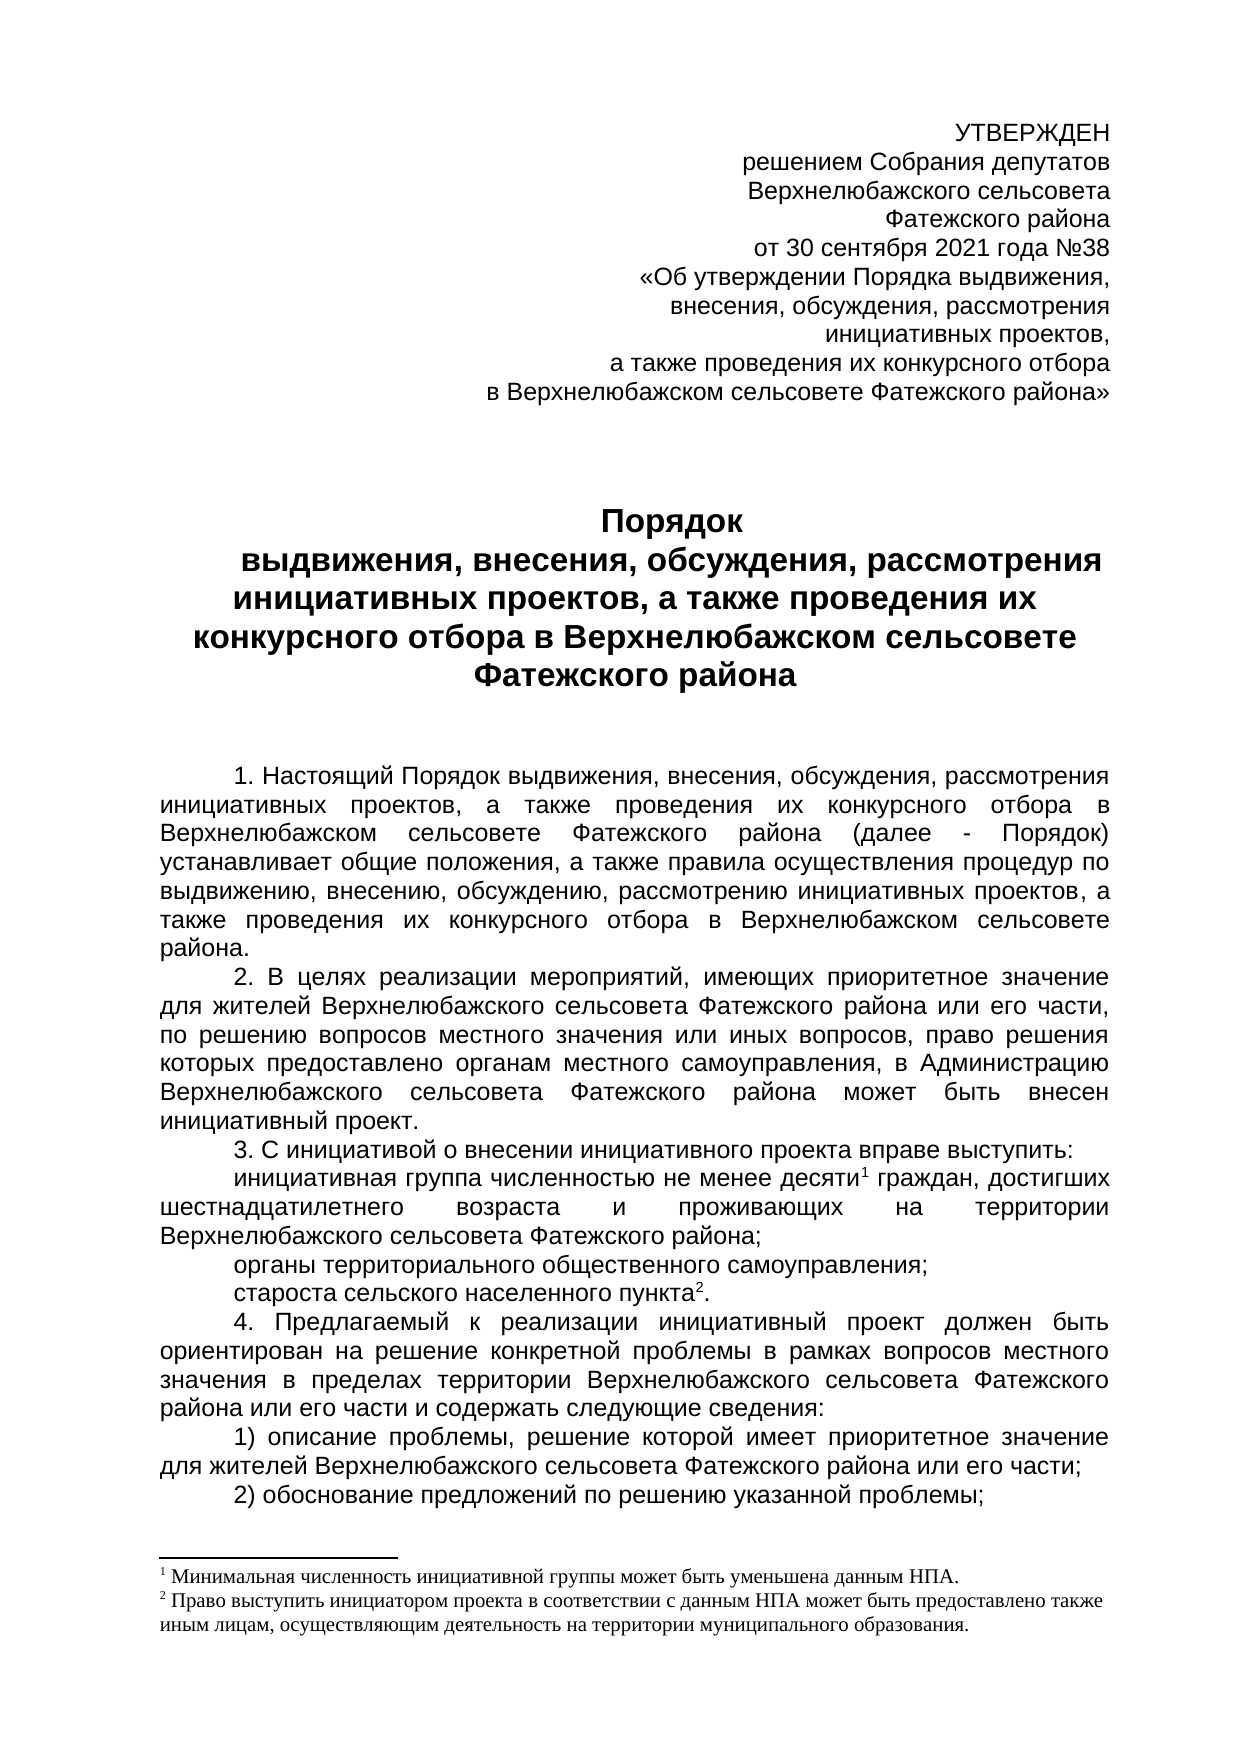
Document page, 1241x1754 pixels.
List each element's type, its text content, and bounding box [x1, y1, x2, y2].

text в Верхнелюбажском сельсовете Фатежского района» [159, 377, 1110, 406]
text 3. С инициативой о внесении инициативного проекта вправе выступить: [159, 1135, 1110, 1163]
text УТВЕРЖДЕН [617, 118, 1110, 147]
text решением Собрания депутатов Верхнелюбажского сельсовета Фатежского района [617, 147, 1110, 233]
text 2. В целях реализации мероприятий, имеющих приоритетное значение для жителей Верхнелюбажского сельсовета Фатежского района или его части, по решению вопросов местного значения или иных вопросов, право решения которых предоставлено органам местного самоуправления, в Администрацию Верхнелюбажского сельсовета Фатежского района может быть внесен инициативный проект. [159, 962, 1110, 1135]
text староста сельского населенного пункта. [159, 1278, 1110, 1307]
text инициативных проектов, [159, 319, 1110, 348]
text Порядок [159, 502, 1110, 540]
text органы территориального общественного самоуправления; [159, 1250, 1110, 1278]
text 1) описание проблемы, решение которой имеет приоритетное значение для жителей Верхнелюбажского сельсовета Фатежского района или его части; [159, 1422, 1110, 1480]
text «Об утверждении Порядка выдвижения, [159, 262, 1110, 291]
text а также проведения их конкурсного отбора [159, 348, 1110, 377]
text 4. Предлагаемый к реализации инициативный проект должен быть ориентирован на решение конкретной проблемы в рамках вопросов местного значения в пределах территории Верхнелюбажского сельсовета Фатежского района или его части и содержать следующие сведения: [159, 1307, 1110, 1422]
text от 30 сентября 2021 года №38 [617, 233, 1110, 262]
text 2) обоснование предложений по решению указанной проблемы; [159, 1480, 1110, 1508]
text внесения, обсуждения, рассмотрения [159, 291, 1110, 319]
text 1. Настоящий Порядок выдвижения, внесения, обсуждения, рассмотрения инициативных проектов, а также проведения их конкурсного отбора в Верхнелюбажском сельсовете Фатежского района (далее - Порядок) устанавливает общие положения, а также правила осуществления процедур по выдвижению, внесению, обсуждению, рассмотрению инициативных проектов, а также проведения их конкурсного отбора в Верхнелюбажском сельсовете района. [159, 761, 1110, 962]
text инициативная группа численностью не менее десяти граждан, достигших шестнадцатилетнего возраста и проживающих на территории Верхнелюбажского сельсовета Фатежского района; [159, 1163, 1110, 1250]
text выдвижения, внесения, обсуждения, рассмотрения инициативных проектов, а также проведения их конкурсного отбора в Верхнелюбажском сельсовете Фатежского района [159, 540, 1110, 694]
